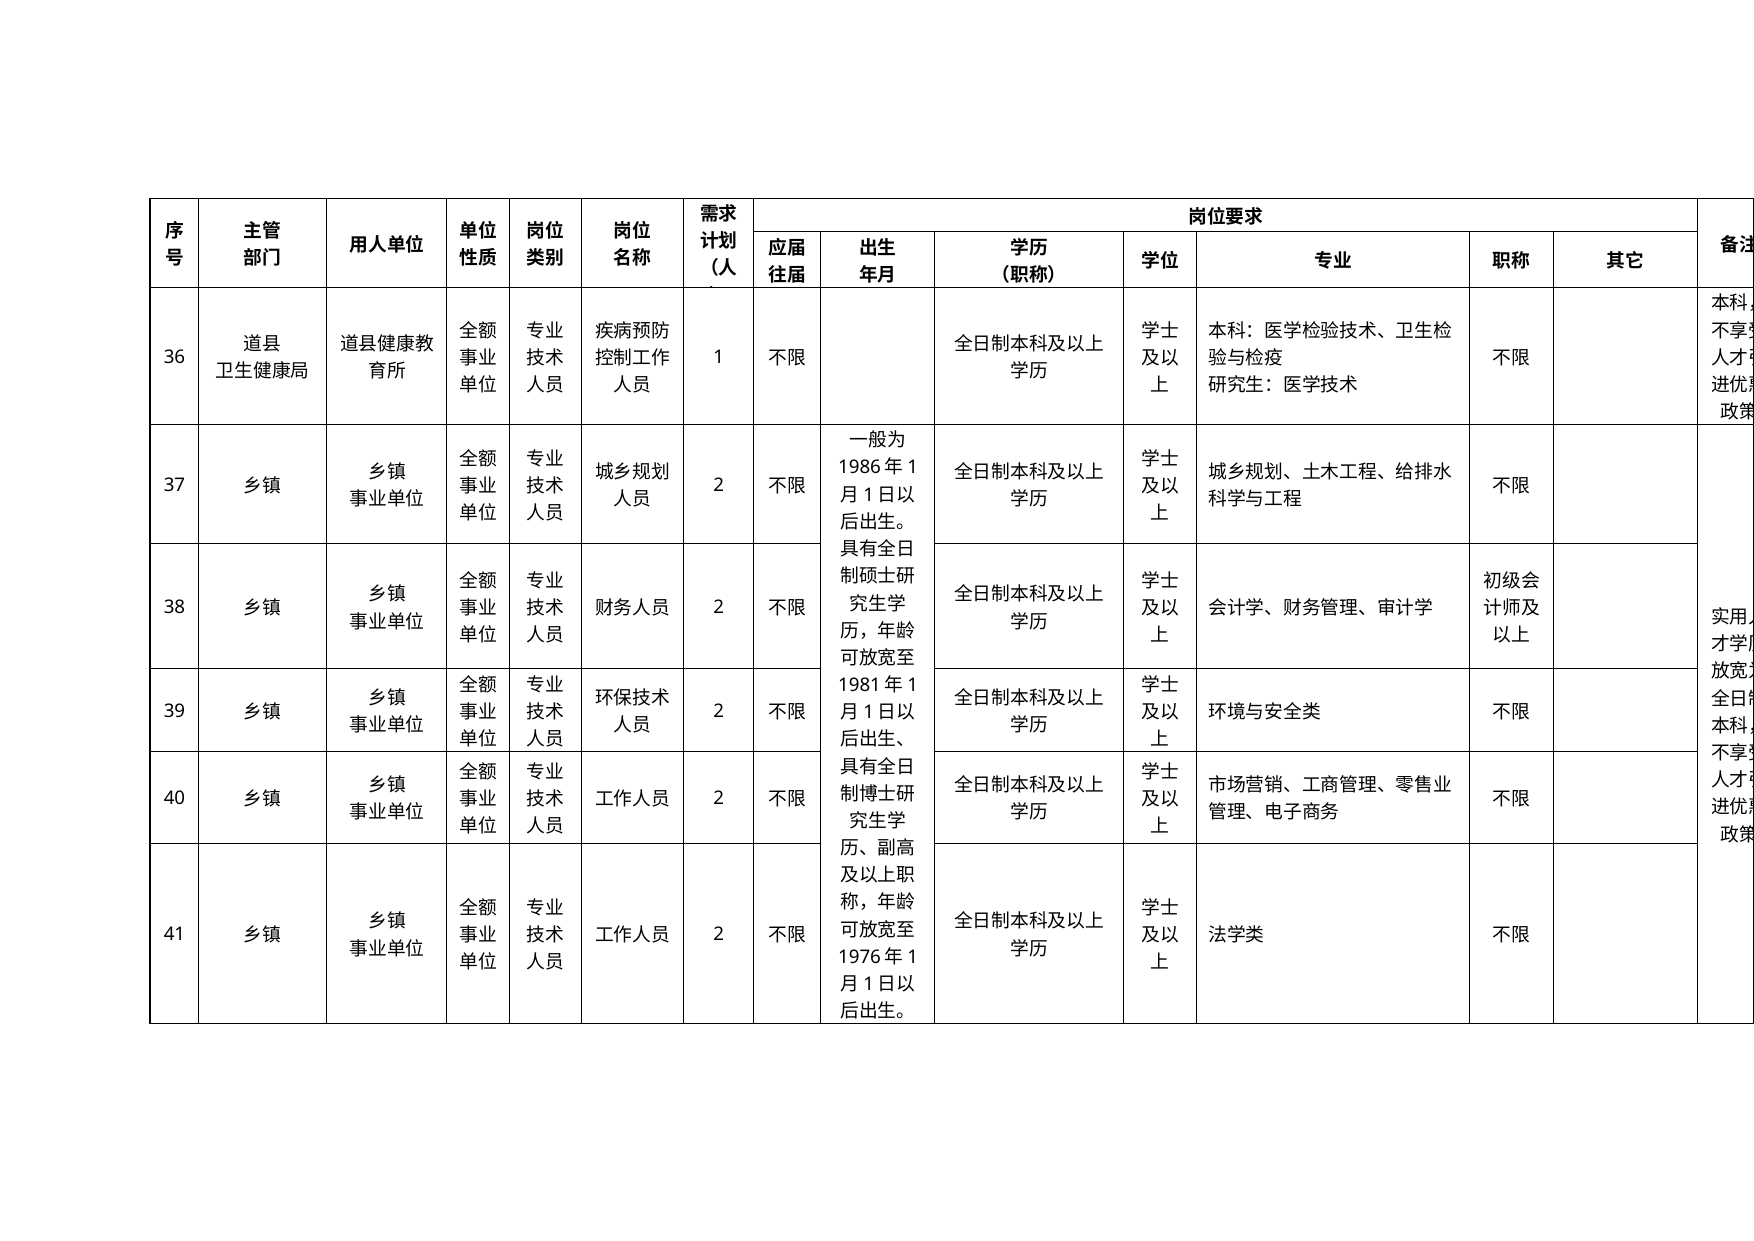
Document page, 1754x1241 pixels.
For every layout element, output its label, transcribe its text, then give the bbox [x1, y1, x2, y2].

table_header 序号 [151, 199, 198, 287]
table_cell 全日制本科及以上学历 [935, 544, 1123, 668]
table_cell 法学类 [1197, 844, 1469, 1023]
table_cell 41 [151, 844, 198, 1023]
table_cell [1554, 425, 1697, 543]
table_cell 环境与安全类 [1197, 669, 1469, 751]
table_cell 全日制本科及以上学历 [935, 844, 1123, 1023]
table_cell 36 [151, 288, 198, 424]
table_cell 道县健康教育所 [327, 288, 446, 424]
table_cell 出生 年月 [821, 232, 934, 287]
table_cell 应届 往届 [754, 232, 820, 287]
table_cell 2 [684, 544, 753, 668]
table_cell 专业技术人员 [510, 288, 581, 424]
table_cell 全日制本科及以上学历 [935, 669, 1123, 751]
table_cell 乡镇 事业单位 [327, 752, 446, 842]
table_header 岗位 类别 [510, 199, 581, 287]
table_cell 不限 [754, 425, 820, 543]
table_cell 疾病预防控制工作人员 [582, 288, 683, 424]
table_cell [1554, 752, 1697, 842]
table_cell 不限 [1470, 669, 1553, 751]
table_cell 乡镇 事业单位 [327, 544, 446, 668]
table_header 备注 [1698, 199, 1753, 287]
table_cell 全额事业单位 [447, 844, 509, 1023]
table_cell 道县 卫生健康局 [199, 288, 326, 424]
table_cell 学士及以上 [1124, 544, 1196, 668]
table_cell 城乡规划人员 [582, 425, 683, 543]
table_cell 不限 [754, 844, 820, 1023]
table_cell 乡镇 [199, 425, 326, 543]
table_cell 2 [684, 425, 753, 543]
table_cell 实用人才学历放宽为全日制本科，不享受人才引进优惠政策 [1698, 425, 1753, 1023]
table_cell 全额事业单位 [447, 669, 509, 751]
table_cell [1554, 669, 1697, 751]
table_cell [1554, 288, 1697, 424]
table_cell 紧缺专业学历放宽为全日制本科，不享受人才引进优惠政策 [1698, 288, 1753, 424]
table_cell 不限 [1470, 752, 1553, 842]
table_cell 不限 [1470, 844, 1553, 1023]
table_cell 其它 [1554, 232, 1697, 287]
table_cell 本科：医学检验技术、卫生检验与检疫 研究生：医学技术 [1197, 288, 1469, 424]
table_cell 学历 （职称） [935, 232, 1123, 287]
table_cell 全额事业单位 [447, 288, 509, 424]
table_cell 乡镇 事业单位 [327, 844, 446, 1023]
table_cell [1554, 544, 1697, 668]
table_cell 40 [151, 752, 198, 842]
table_cell 乡镇 事业单位 [327, 425, 446, 543]
table_cell 专业 [1197, 232, 1469, 287]
table_cell 工作人员 [582, 752, 683, 842]
table_cell 不限 [1470, 288, 1553, 424]
table_cell 乡镇 [199, 844, 326, 1023]
table_cell 乡镇 [199, 752, 326, 842]
table_cell 会计学、财务管理、审计学 [1197, 544, 1469, 668]
table_cell 一般为1986年1月1日以后出生。具有全日制硕士研究生学历，年龄可放宽至1981年1月1日以后出生、具有全日制博士研究生学历、副高及以上职称，年龄可放宽至1976年1月1日以后出生。 [821, 425, 934, 1023]
table_cell 全日制本科及以上学历 [935, 425, 1123, 543]
table_cell 2 [684, 669, 753, 751]
table_cell 不限 [754, 544, 820, 668]
table_cell 2 [684, 752, 753, 842]
table_cell 1 [684, 288, 753, 424]
table_cell 职称 [1470, 232, 1553, 287]
table_cell 专业技术人员 [510, 752, 581, 842]
table_cell 专业技术人员 [510, 844, 581, 1023]
table_header 岗位 名称 [582, 199, 683, 287]
table_header 用人单位 [327, 199, 446, 287]
table_cell 37 [151, 425, 198, 543]
table_cell 专业技术人员 [510, 544, 581, 668]
table_cell 市场营销、工商管理、零售业管理、电子商务 [1197, 752, 1469, 842]
table_cell 工作人员 [582, 844, 683, 1023]
table_cell 专业技术人员 [510, 669, 581, 751]
table_cell 乡镇 [199, 544, 326, 668]
table_cell 学士及以上 [1124, 752, 1196, 842]
table_cell 全日制本科及以上学历 [935, 288, 1123, 424]
table_cell 财务人员 [582, 544, 683, 668]
table_cell 学士及以上 [1124, 288, 1196, 424]
table_cell [1554, 844, 1697, 1023]
table_cell 学位 [1124, 232, 1196, 287]
table_cell 城乡规划、土木工程、给排水科学与工程 [1197, 425, 1469, 543]
table_cell 乡镇 [199, 669, 326, 751]
table_cell 学士及以上 [1124, 669, 1196, 751]
table_cell 学士及以上 [1124, 425, 1196, 543]
table_cell 专业技术人员 [510, 425, 581, 543]
table_cell 不限 [754, 669, 820, 751]
table_cell 全额事业单位 [447, 544, 509, 668]
table_cell 初级会计师及以上 [1470, 544, 1553, 668]
table_cell 39 [151, 669, 198, 751]
table_cell 不限 [754, 752, 820, 842]
table_cell 2 [684, 844, 753, 1023]
table_cell 不限 [1470, 425, 1553, 543]
table_cell 全额事业单位 [447, 425, 509, 543]
table_cell 不限 [754, 288, 820, 424]
table_header 主管 部门 [199, 199, 326, 287]
table_header 单位性质 [447, 199, 509, 287]
table_cell 环保技术人员 [582, 669, 683, 751]
table_cell 全日制本科及以上学历 [935, 752, 1123, 842]
table_header 岗位要求 [754, 199, 1697, 231]
table_cell 乡镇 事业单位 [327, 669, 446, 751]
table_cell 学士及以上 [1124, 844, 1196, 1023]
table_header 需求 计划 （人） [684, 199, 753, 287]
table_cell 38 [151, 544, 198, 668]
table_cell 全额事业单位 [447, 752, 509, 842]
